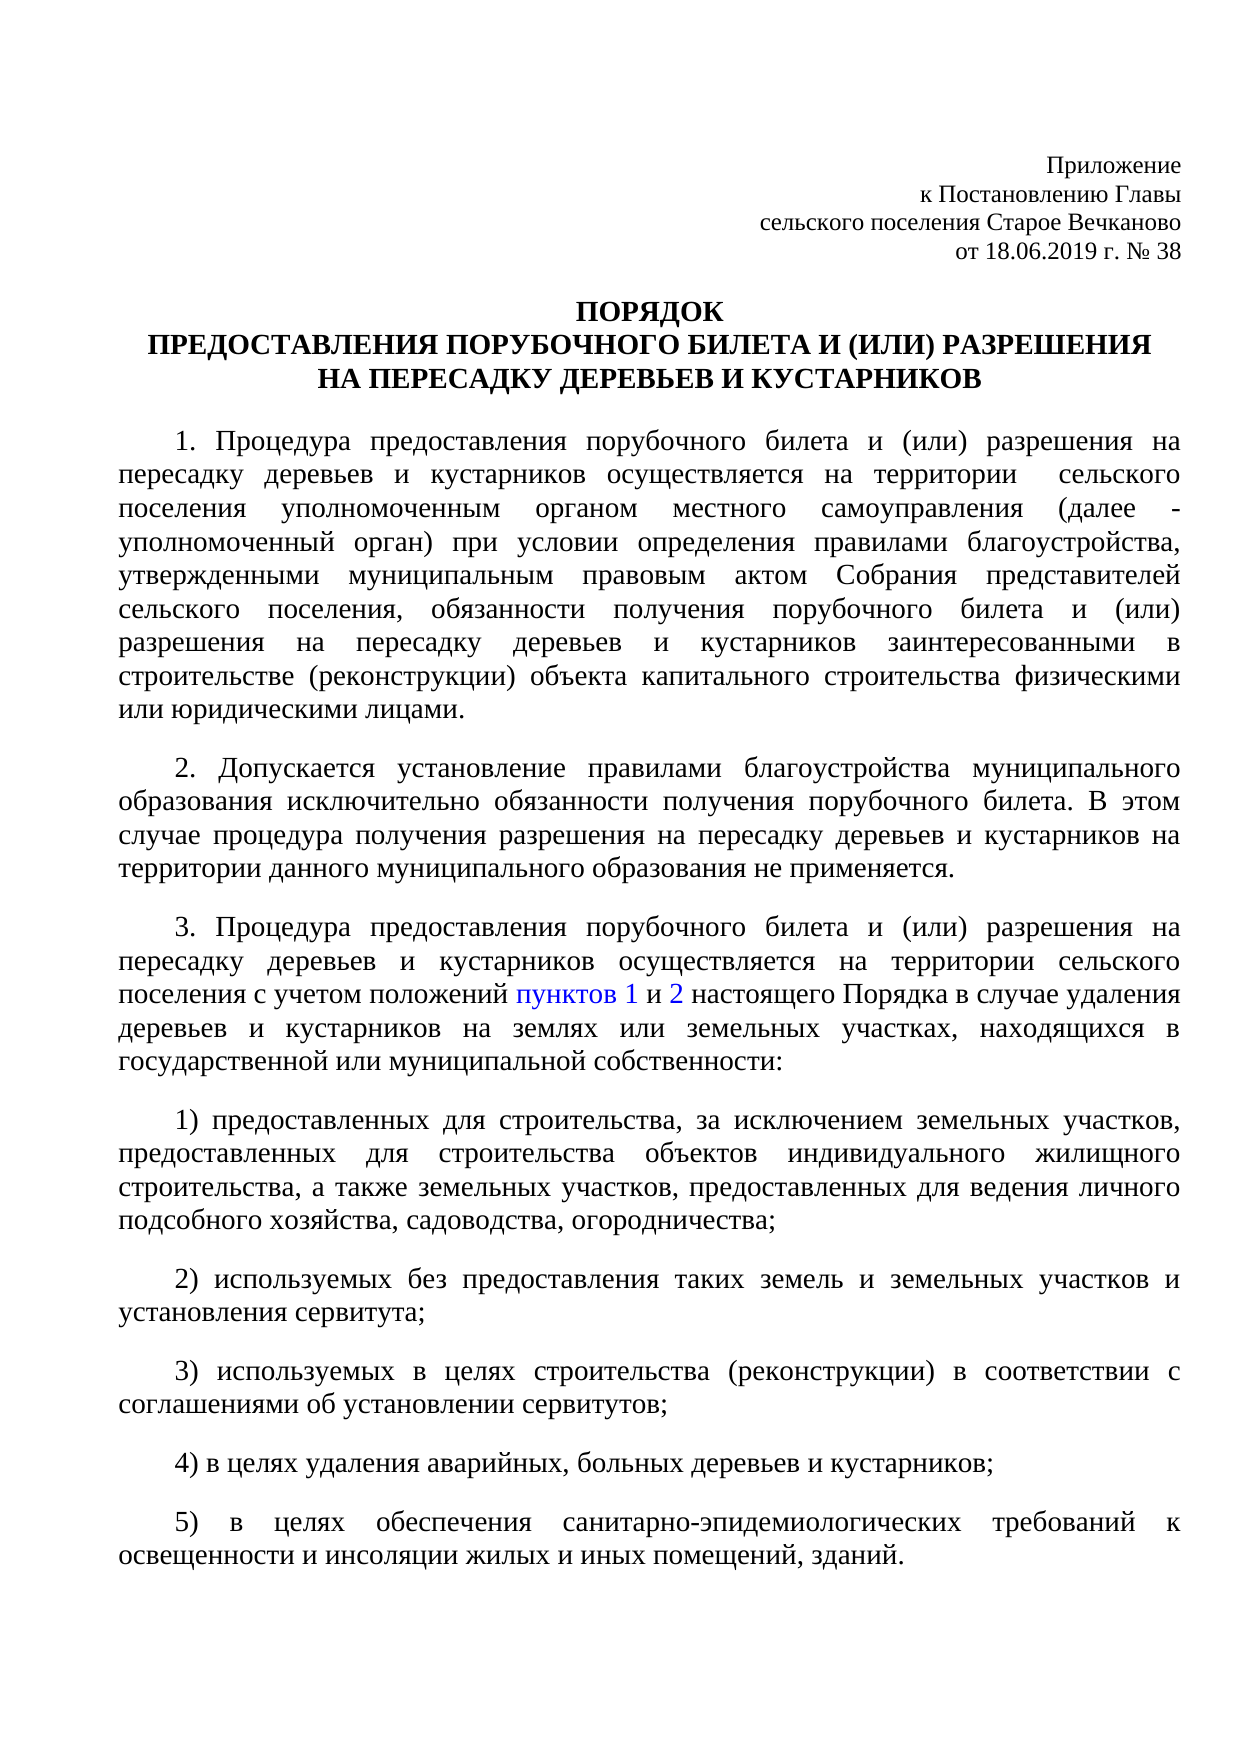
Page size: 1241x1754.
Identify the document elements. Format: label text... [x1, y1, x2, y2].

text 1) предоставленных для строительства, за исключением земельных участков, предоставленных для строительства объектов индивидуального жилищного строительства, а также земельных участков, предоставленных для ведения личного подсобного хозяйства, садоводства, огородничества; [118, 1102, 1181, 1236]
text Приложение к Постановлению Главы [118, 150, 1181, 207]
title ПРЕДОСТАВЛЕНИЯ ПОРУБОЧНОГО БИЛЕТА И (ИЛИ) РАЗРЕШЕНИЯ [118, 327, 1181, 361]
text 5) в целях обеспечения санитарно-эпидемиологических требований к освещенности и инсоляции жилых и иных помещений, зданий. [118, 1504, 1181, 1571]
text сельского поселения Старое Вечканово [118, 207, 1181, 236]
text 2) используемых без предоставления таких земель и земельных участков и установления сервитута; [118, 1261, 1181, 1328]
text 2. Допускается установление правилами благоустройства муниципального образования исключительно обязанности получения порубочного билета. В этом случае процедура получения разрешения на пересадку деревьев и кустарников на территории данного муниципального образования не применяется. [118, 750, 1181, 884]
text 4) в целях удаления аварийных, больных деревьев и кустарников; [118, 1445, 1181, 1479]
title НА ПЕРЕСАДКУ ДЕРЕВЬЕВ И КУСТАРНИКОВ [118, 361, 1181, 394]
text 1. Процедура предоставления порубочного билета и (или) разрешения на пересадку деревьев и кустарников осуществляется на территории сельского поселения уполномоченным органом местного самоуправления (далее - уполномоченный орган) при условии определения правилами благоустройства, утвержденными муниципальным правовым актом Собрания представителей сельского поселения, обязанности получения порубочного билета и (или) разрешения на пересадку деревьев и кустарников заинтересованными в строительстве (реконструкции) объекта капитального строительства физическими или юридическими лицами. [118, 423, 1181, 725]
text от 18.06.2019 г. № 38 [118, 236, 1181, 265]
text 3) используемых в целях строительства (реконструкции) в соответствии с соглашениями об установлении сервитутов; [118, 1353, 1181, 1420]
title ПОРЯДОК [118, 294, 1181, 327]
text 3. Процедура предоставления порубочного билета и (или) разрешения на пересадку деревьев и кустарников осуществляется на территории сельского поселения с учетом положений пунктов 1 и 2 настоящего Порядка в случае удаления деревьев и кустарников на землях или земельных участках, находящихся в государственной или муниципальной собственности: [118, 909, 1181, 1077]
